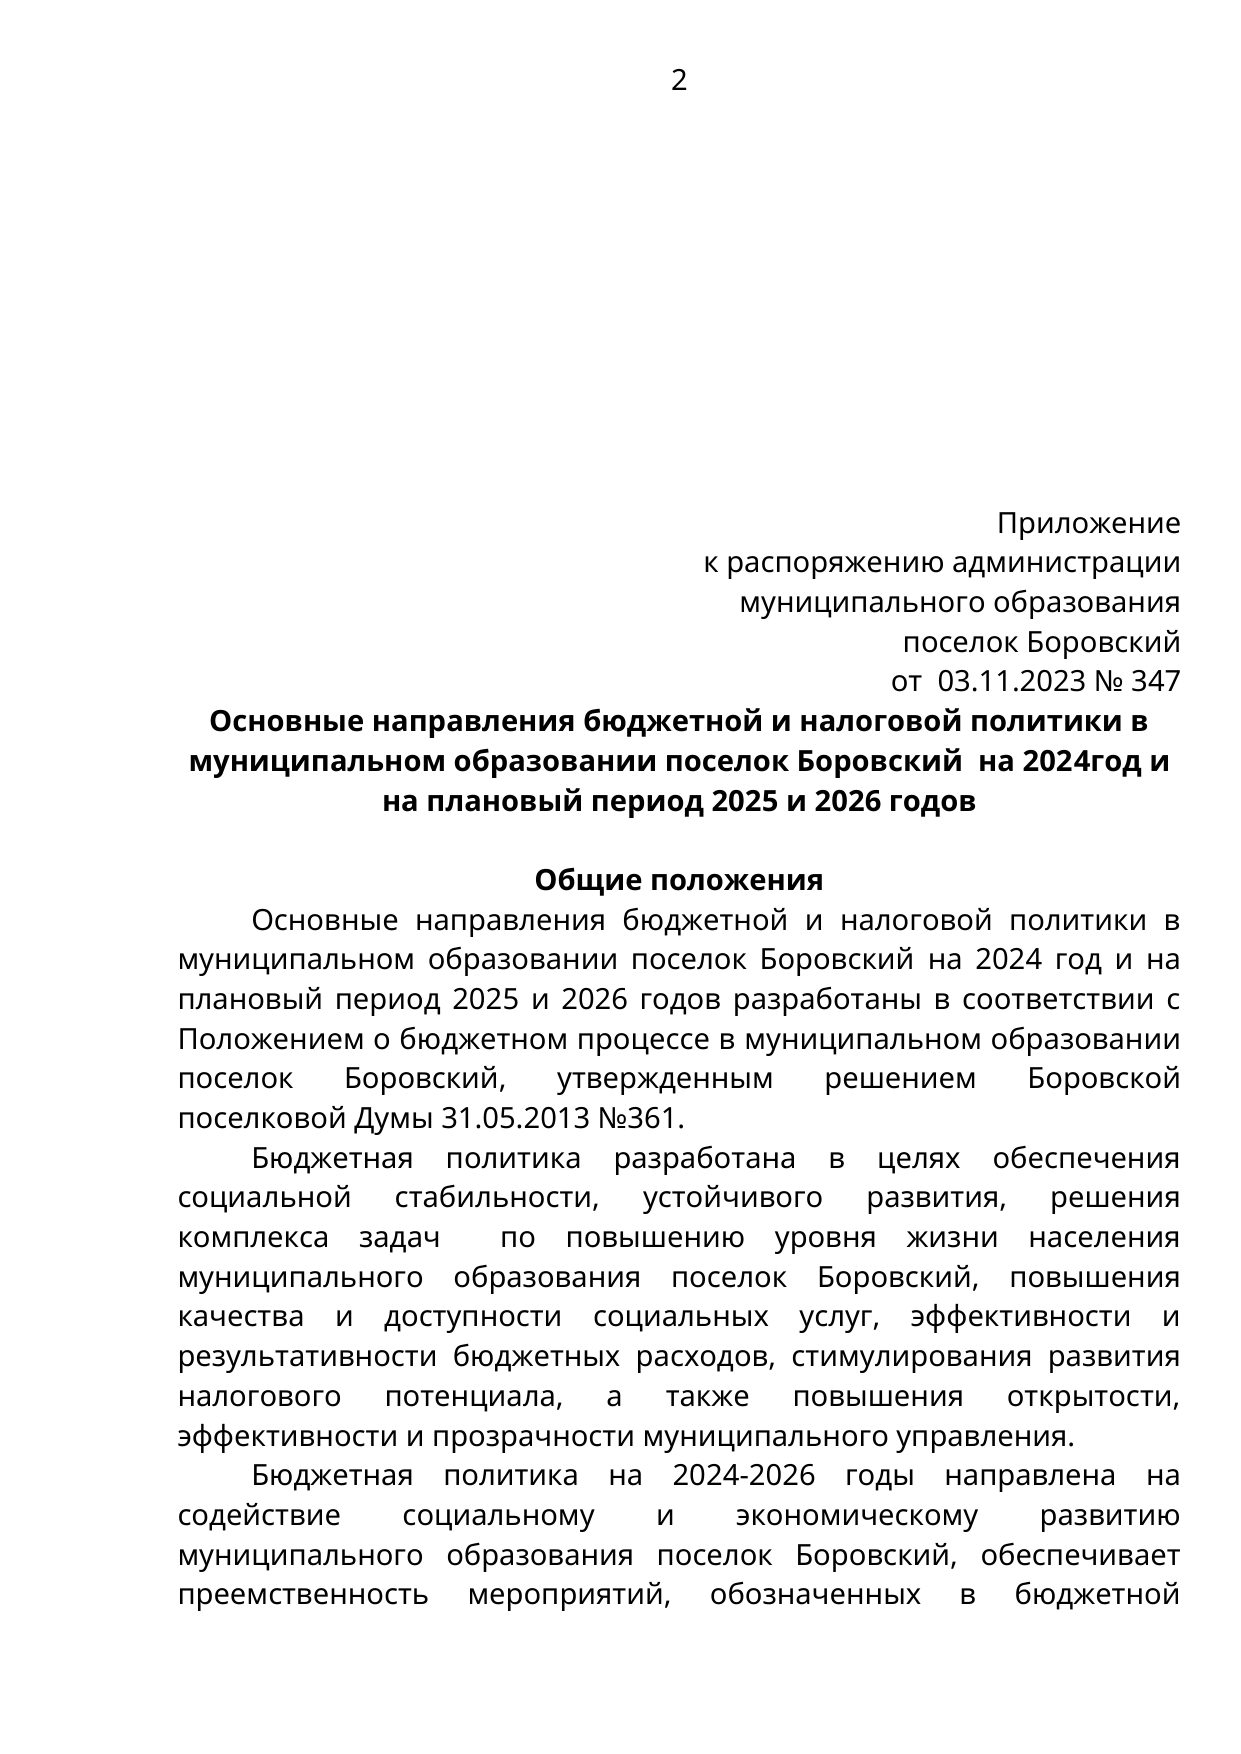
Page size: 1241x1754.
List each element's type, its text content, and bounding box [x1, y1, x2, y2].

text поселок Боровский [177, 621, 1181, 661]
text от 03.11.2023 № 347 [177, 661, 1181, 700]
text Общие положения [177, 859, 1181, 899]
text муниципального образования [177, 581, 1181, 621]
text Основные направления бюджетной и налоговой политики в муниципальном образовании поселок Боровский на 2024год и на плановый период 2025 и 2026 годов [177, 700, 1181, 819]
text Приложение [177, 502, 1181, 542]
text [177, 1454, 1181, 1613]
text к распоряжению администрации [177, 542, 1181, 581]
text Основные направления бюджетной и налоговой политики в муниципальном образовании поселок Боровский на 2024 год и на плановый период 2025 и 2026 годов разработаны в соответствии с Положением о бюджетном процессе в муниципальном образовании поселок Боровский, утвержденным решением Боровской поселковой Думы 31.05.2013 №361. [177, 899, 1181, 1137]
text Бюджетная политика разработана в целях обеспечения социальной стабильности, устойчивого развития, решения комплекса задач по повышению уровня жизни населения муниципального образования поселок Боровский, повышения качества и доступности социальных услуг, эффективности и результативности бюджетных расходов, стимулирования развития налогового потенциала, а также повышения открытости, эффективности и прозрачности муниципального управления. [177, 1137, 1181, 1454]
